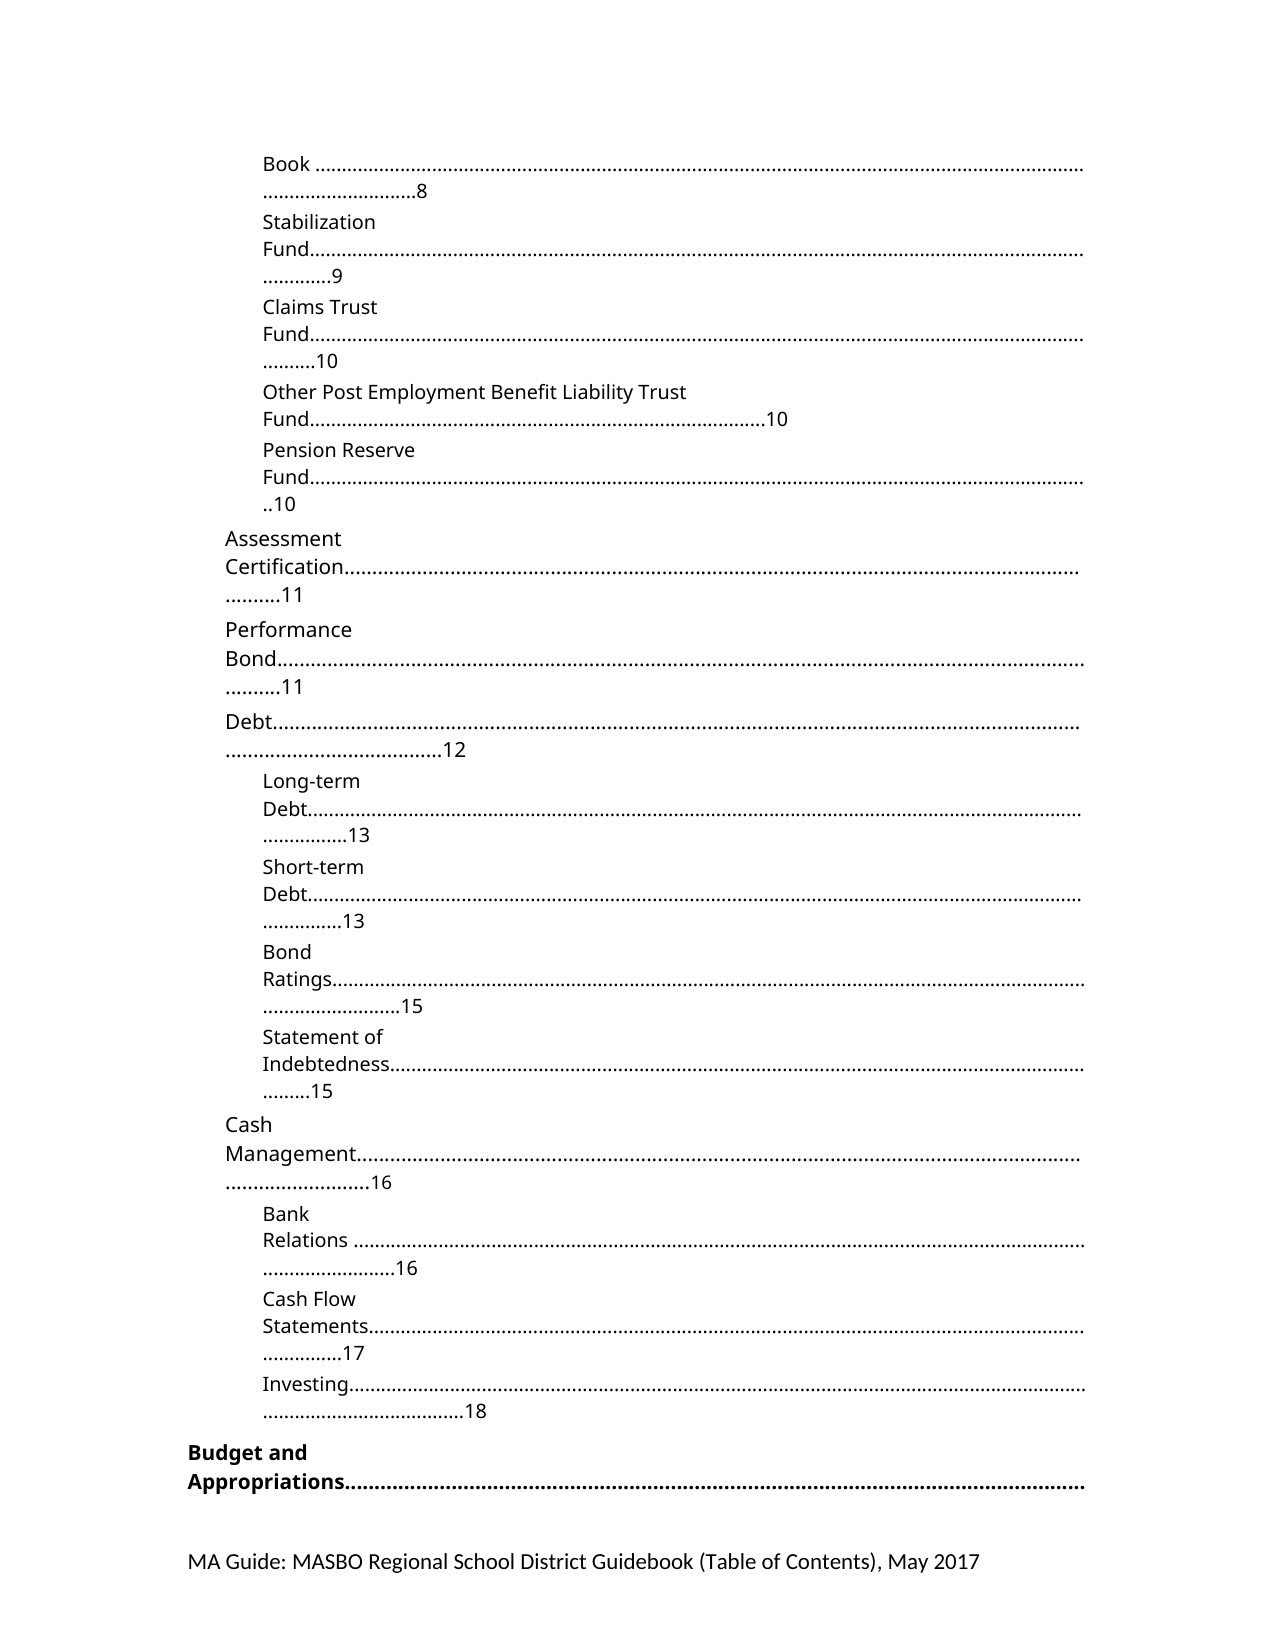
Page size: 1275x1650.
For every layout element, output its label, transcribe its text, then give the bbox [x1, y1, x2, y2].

text Investing.................................................................................................................................................................................18 [262, 1370, 1087, 1424]
text Performance Bond...........................................................................................................................................................11 [225, 615, 1087, 701]
text Cash Flow Statements......................................................................................................................................................17 [262, 1285, 1087, 1366]
text Cash Management............................................................................................................................................................16 [225, 1110, 1087, 1196]
text Pension Reserve Fund....................................................................................................................................................10 [262, 436, 1087, 517]
text Short-term Debt.................................................................................................................................................................13 [262, 853, 1087, 934]
text Other Post Employment Benefit Liability Trust Fund......................................................................................10 [262, 378, 1087, 432]
text Bond Ratings........................................................................................................................................................................15 [262, 938, 1087, 1019]
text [187, 1438, 1087, 1495]
text Claims Trust Fund............................................................................................................................................................10 [262, 293, 1087, 374]
text Stabilization Fund...............................................................................................................................................................9 [262, 208, 1087, 289]
text Long-term Debt..................................................................................................................................................................13 [262, 768, 1087, 849]
text Bank Relations ...................................................................................................................................................................16 [262, 1200, 1087, 1281]
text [262, 150, 1087, 204]
text Statement of Indebtedness............................................................................................................................................15 [262, 1023, 1087, 1104]
text Assessment Certification..............................................................................................................................................11 [225, 524, 1087, 609]
text Debt........................................................................................................................................................................................12 [225, 707, 1087, 764]
